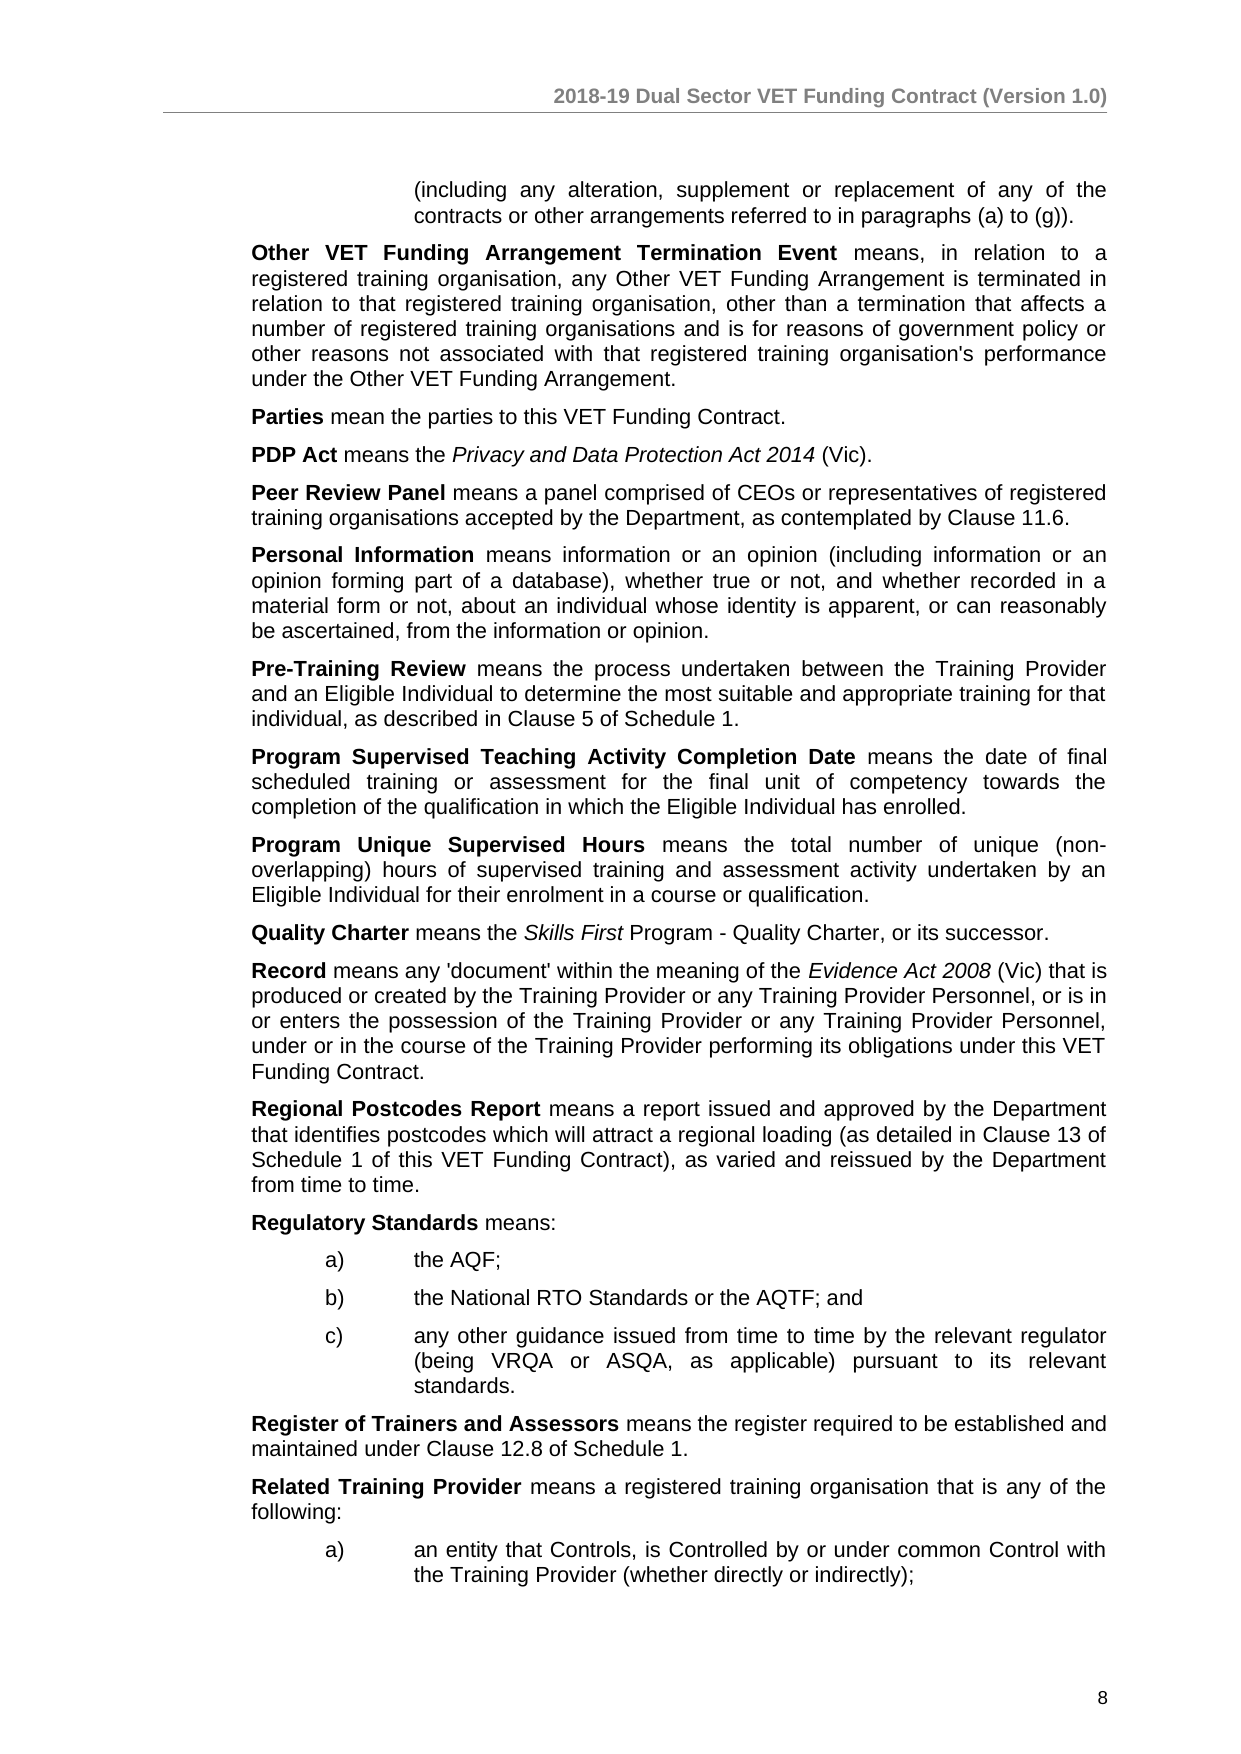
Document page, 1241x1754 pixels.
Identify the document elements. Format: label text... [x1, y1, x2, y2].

subtitle the AQF; [325, 1247, 1107, 1272]
text PDP Act means the Privacy and Data Protection Act 2014 (Vic). [251, 442, 1107, 467]
subtitle an entity that Controls, is Controlled by or under common Control with the Training Provider (whether directly or indirectly); [325, 1537, 1107, 1587]
text Peer Review Panel means a panel comprised of CEOs or representatives of registered training organisations accepted by the Department, as contemplated by Clause 11.6. [251, 479, 1107, 530]
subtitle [325, 177, 1107, 228]
text Program Unique Supervised Hours means the total number of unique (non-overlapping) hours of supervised training and assessment activity undertaken by an Eligible Individual for their enrolment in a course or qualification. [251, 832, 1107, 907]
text Related Training Provider means a registered training organisation that is any of the following: [251, 1474, 1107, 1524]
subtitle the National RTO Standards or the AQTF; and [325, 1285, 1107, 1310]
text Personal Information means information or an opinion (including information or an opinion forming part of a database), whether true or not, and whether recorded in a material form or not, about an individual whose identity is apparent, or can reasonably be ascertained, from the information or opinion. [251, 542, 1107, 643]
subtitle any other guidance issued from time to time by the relevant regulator (being VRQA or ASQA, as applicable) pursuant to its relevant standards. [325, 1323, 1107, 1398]
text Parties mean the parties to this VET Funding Contract. [251, 404, 1107, 429]
text Quality Charter means the Skills First Program - Quality Charter, or its successor. [251, 920, 1107, 945]
text Record means any 'document' within the meaning of the Evidence Act 2008 (Vic) that is produced or created by the Training Provider or any Training Provider Personnel, or is in or enters the possession of the Training Provider or any Training Provider Personnel, under or in the course of the Training Provider performing its obligations under this VET Funding Contract. [251, 958, 1107, 1084]
text Regulatory Standards means: [251, 1209, 1107, 1235]
text Regional Postcodes Report means a report issued and approved by the Department that identifies postcodes which will attract a regional loading (as detailed in Clause 13 of Schedule 1 of this VET Funding Contract), as varied and reissued by the Department from time to time. [251, 1096, 1107, 1197]
text Register of Trainers and Assessors means the register required to be established and maintained under Clause 12.8 of Schedule 1. [251, 1411, 1107, 1461]
text Program Supervised Teaching Activity Completion Date means the date of final scheduled training or assessment for the final unit of competency towards the completion of the qualification in which the Eligible Individual has enrolled. [251, 744, 1107, 819]
text Pre-Training Review means the process undertaken between the Training Provider and an Eligible Individual to determine the most suitable and appropriate training for that individual, as described in Clause 5 of Schedule 1. [251, 656, 1107, 731]
text Other VET Funding Arrangement Termination Event means, in relation to a registered training organisation, any Other VET Funding Arrangement is terminated in relation to that registered training organisation, other than a termination that affects a number of registered training organisations and is for reasons of government policy or other reasons not associated with that registered training organisation's performance under the Other VET Funding Arrangement. [251, 240, 1107, 391]
